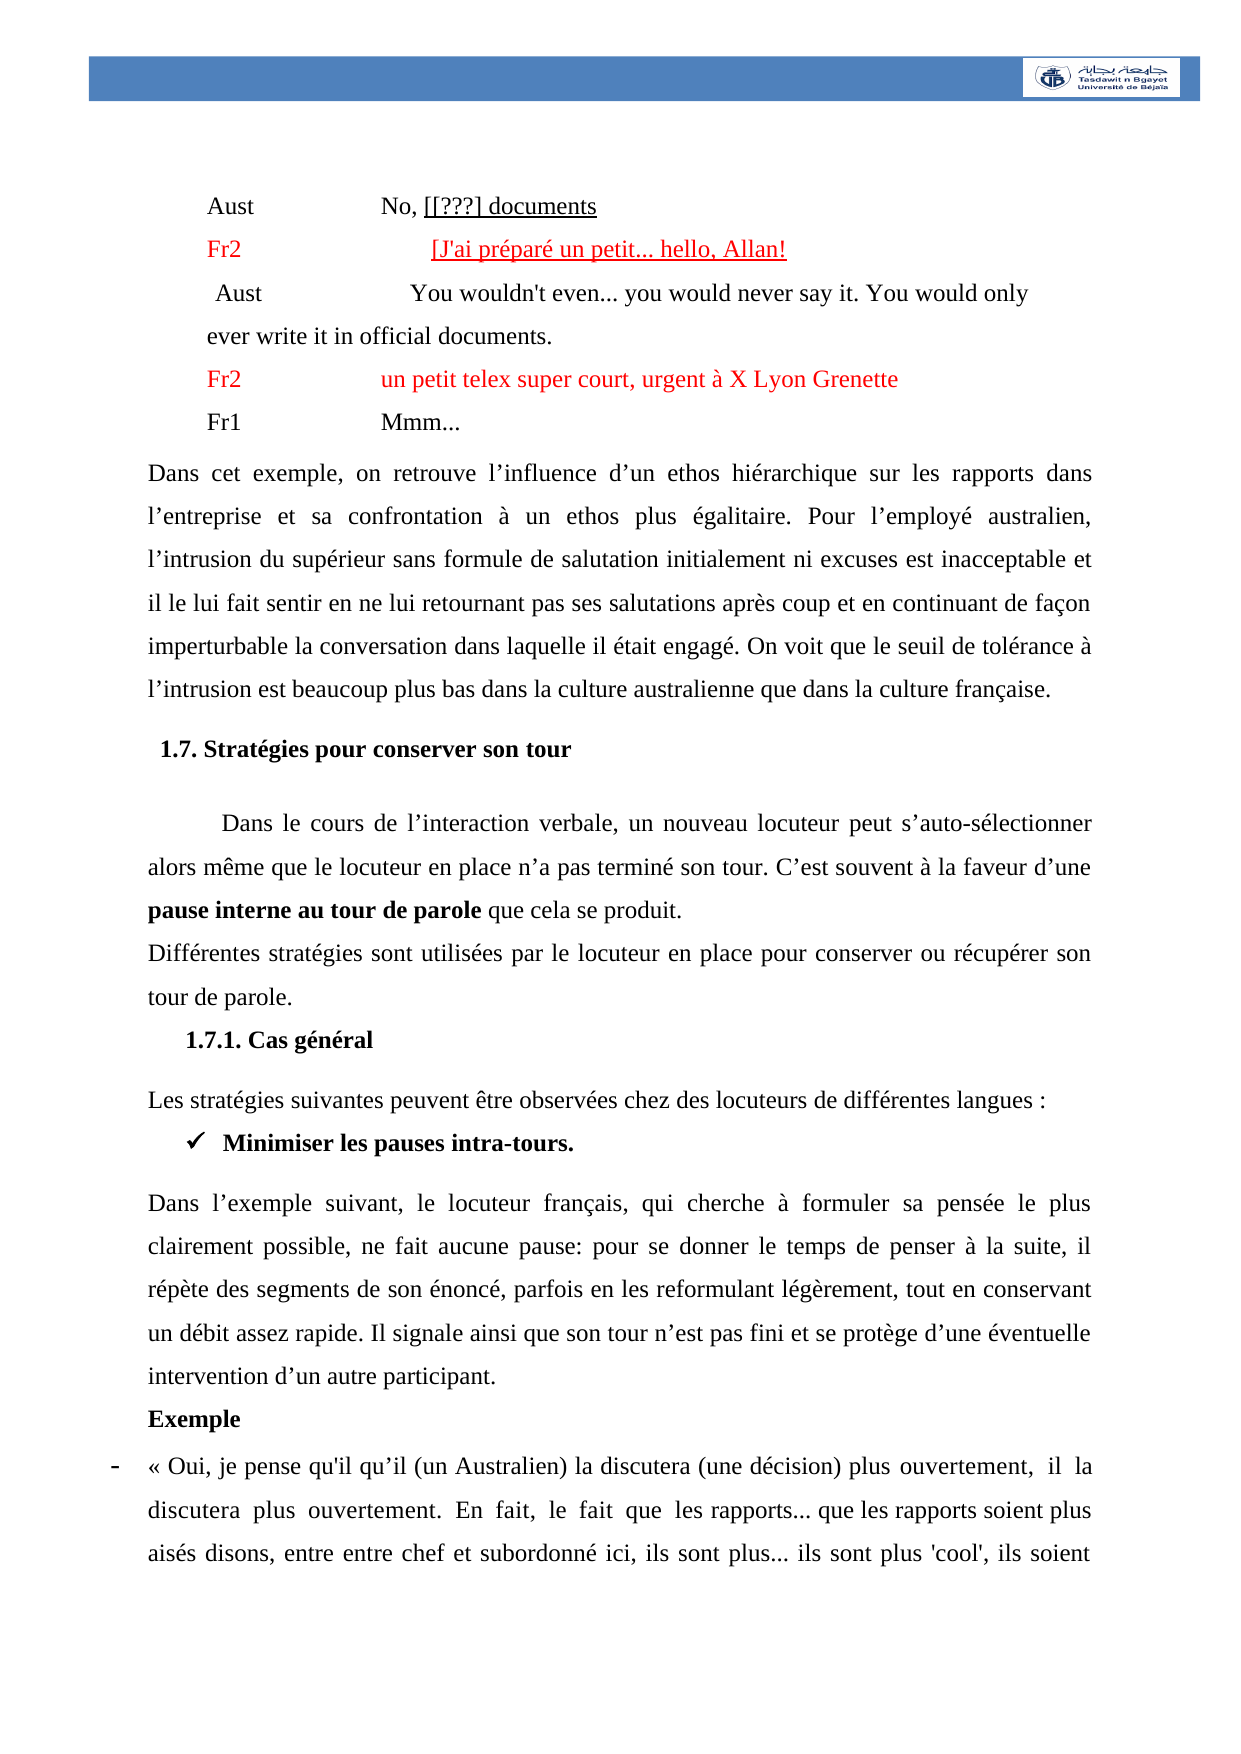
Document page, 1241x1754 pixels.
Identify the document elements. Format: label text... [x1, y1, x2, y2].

subtitle 1.7.1. Cas général [148, 1025, 1093, 1054]
text Fr2 un petit telex super court, urgent à X Lyon Grenette [207, 364, 1033, 393]
text Dans l’exemple suivant, le locuteur français, qui cherche à formuler sa pensée le plus clairement possible, ne fait aucune pause: pour se donner le temps de penser à la suite, il répète des segments de son énoncé, parfois en les reformulant légèrement, tout en conservant un débit assez rapide. Il signale ainsi que son tour n’est pas fini et se protège d’une éventuelle intervention d’un autre participant. [148, 1188, 1093, 1389]
text Différentes stratégies sont utilisées par le locuteur en place pour conserver ou récupérer son tour de parole. [148, 938, 1093, 1010]
text Dans cet exemple, on retrouve l’influence d’un ethos hiérarchique sur les rapports dans l’entreprise et sa confrontation à un ethos plus égalitaire. Pour l’employé australien, l’intrusion du supérieur sans formule de salutation initialement ni excuses est inacceptable et il le lui fait sentir en ne lui retournant pas ses salutations après coup et en continuant de façon imperturbable la conversation dans laquelle il était engagé. On voit que le seuil de tolérance à l’intrusion est beaucoup plus bas dans la culture australienne que dans la culture française. [148, 458, 1093, 703]
text Fr1 Mmm... [207, 407, 1033, 436]
list Minimiser les pauses intra-tours. [185, 1128, 1093, 1157]
text Exemple [148, 1404, 1093, 1433]
text Aust No, [[???] documents [207, 191, 1033, 220]
text Dans le cours de l’interaction verbale, un nouveau locuteur peut s’auto-sélectionner alors même que le locuteur en place n’a pas terminé son tour. C’est souvent à la faveur d’une pause interne au tour de parole que cela se produit. [148, 808, 1093, 924]
picture [1023, 58, 1180, 97]
subtitle 1.7. Stratégies pour conserver son tour [159, 734, 1093, 763]
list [110, 1447, 1093, 1567]
text Les stratégies suivantes peuvent être observées chez des locuteurs de différentes langues : [148, 1085, 1093, 1114]
text Fr2 [J'ai préparé un petit... hello, Allan! [207, 234, 1033, 263]
text Aust You wouldn't even... you would never say it. You would only ever write it in official documents. [61, 278, 1033, 350]
